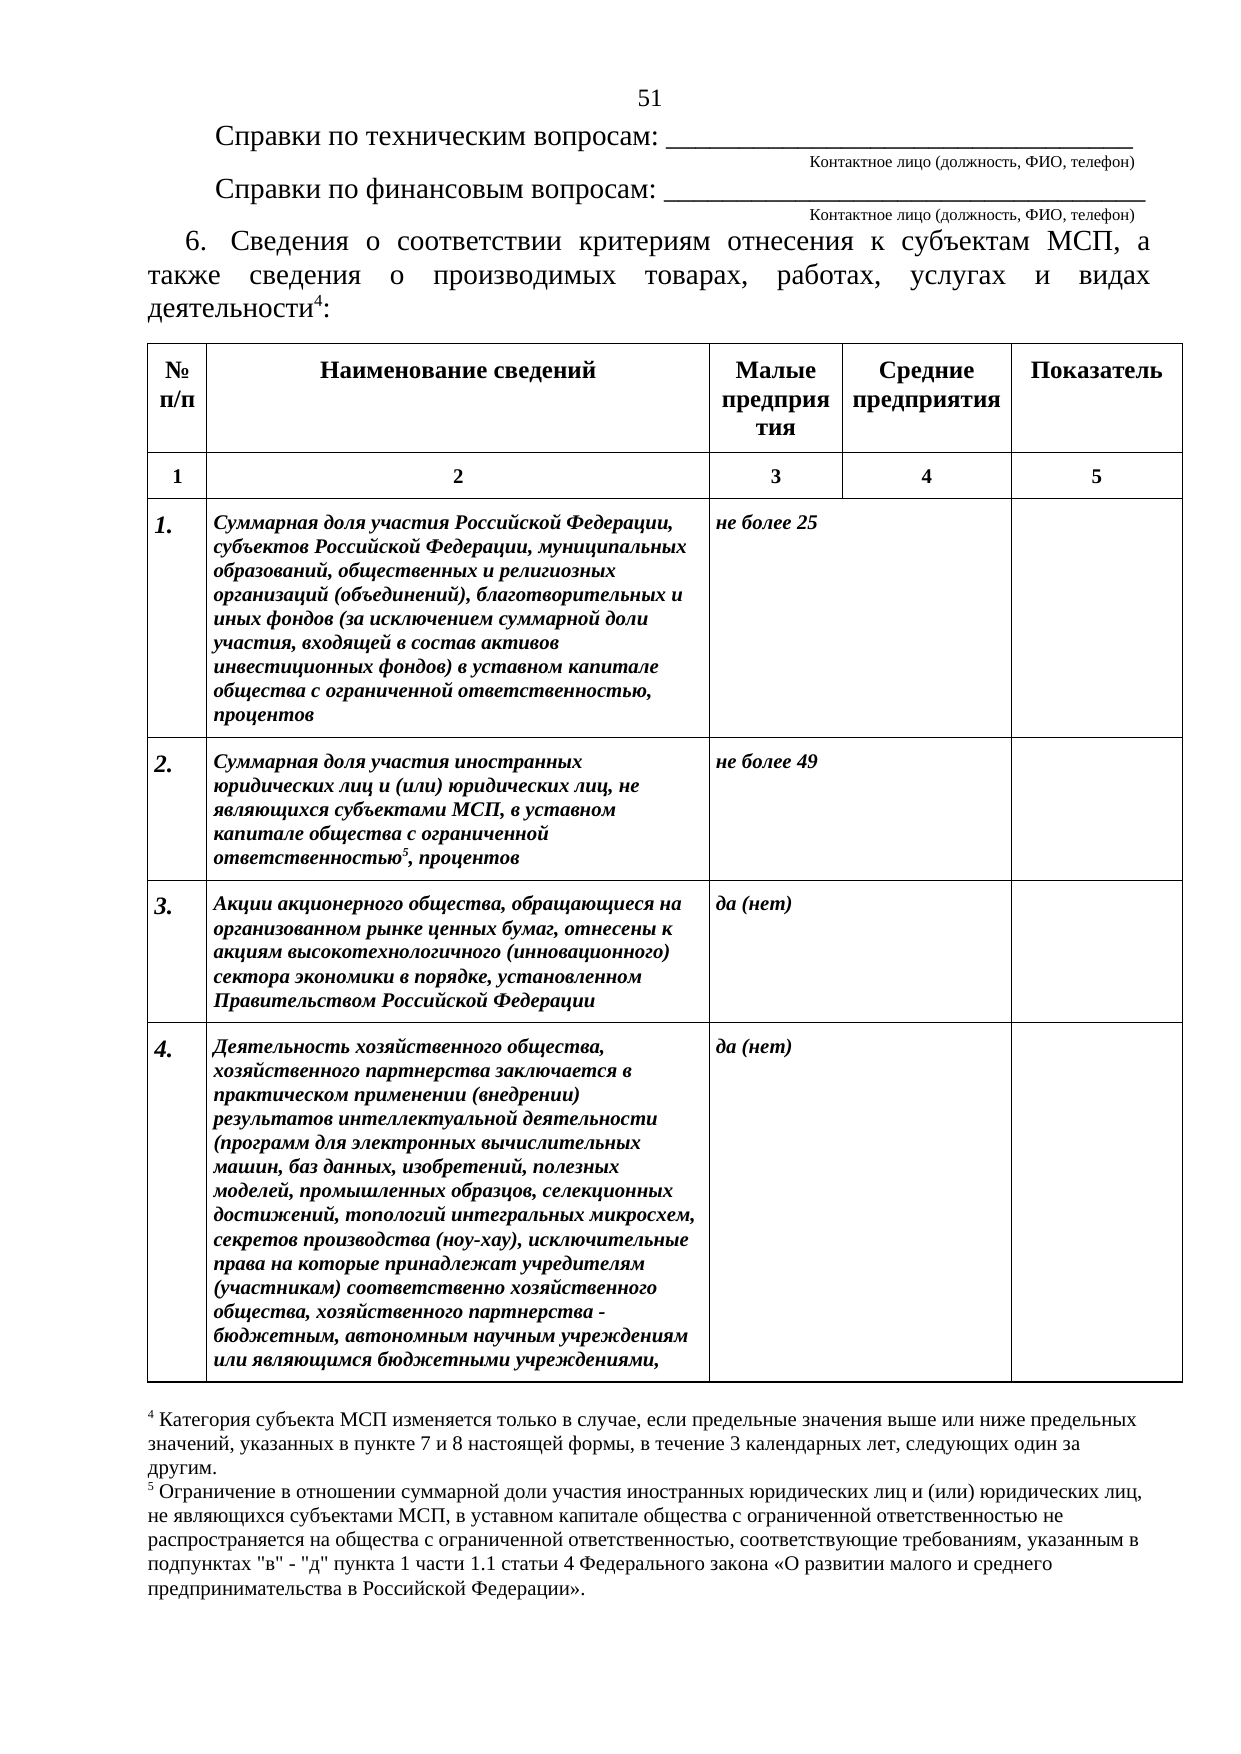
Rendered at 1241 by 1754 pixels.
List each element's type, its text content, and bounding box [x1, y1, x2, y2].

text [794, 152, 1152, 171]
table_cell не более 49 [710, 738, 1011, 880]
table_cell 4. [148, 1023, 206, 1381]
table_cell Акции акционерного общества, обращающиеся на организованном рынке ценных бумаг, отнесены к акциям высокотехнологичного (инновационного) сектора экономики в порядке, установленном Правительством Российской Федерации [207, 881, 709, 1022]
text Контактное лицо (должность, ФИО, телефон) [794, 204, 1152, 223]
table_cell 2 [207, 453, 709, 498]
table_cell Суммарная доля участия иностранных юридических лиц и (или) юридических лиц, не являющихся субъектами МСП, в уставном капитале общества с ограниченной ответственностью, процентов [207, 738, 709, 880]
table_cell 1. [148, 499, 206, 737]
table_cell 1 [148, 453, 206, 498]
table_cell 4 [843, 453, 1011, 498]
table_cell 3 [710, 453, 842, 498]
table_cell да (нет) [710, 1023, 1011, 1381]
table_cell Суммарная доля участия Российской Федерации, субъектов Российской Федерации, муниципальных образований, общественных и религиозных организаций (объединений), благотворительных и иных фондов (за исключением суммарной доли участия, входящей в состав активов инвестиционных фондов) в уставном капитале общества с ограниченной ответственностью, процентов [207, 499, 709, 737]
table_cell [1012, 738, 1182, 880]
table_cell [1012, 499, 1182, 737]
table_cell 3. [148, 881, 206, 1022]
table_header Средние предприятия [843, 344, 1011, 452]
table_cell не более 25 [710, 499, 1011, 737]
table_cell да (нет) [710, 881, 1011, 1022]
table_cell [207, 1023, 709, 1381]
table_cell [1012, 1023, 1182, 1381]
table_header Наименование сведений [207, 344, 709, 452]
table_cell 2. [148, 738, 206, 880]
table_cell [1012, 881, 1182, 1022]
table_header № п/п [148, 344, 206, 452]
list Сведения о соответствии критериям отнесения к субъектам МСП, а также сведения о производимых товарах, работах, услугах и видах деятельности: [148, 223, 1152, 324]
table_cell 5 [1012, 453, 1182, 498]
table_header Малые предприятия [710, 344, 842, 452]
text Справки по финансовым вопросам: _________________________________ [215, 171, 1152, 204]
text Справки по техническим вопросам: ________________________________ [215, 118, 1152, 152]
table_header Показатель [1012, 344, 1182, 452]
